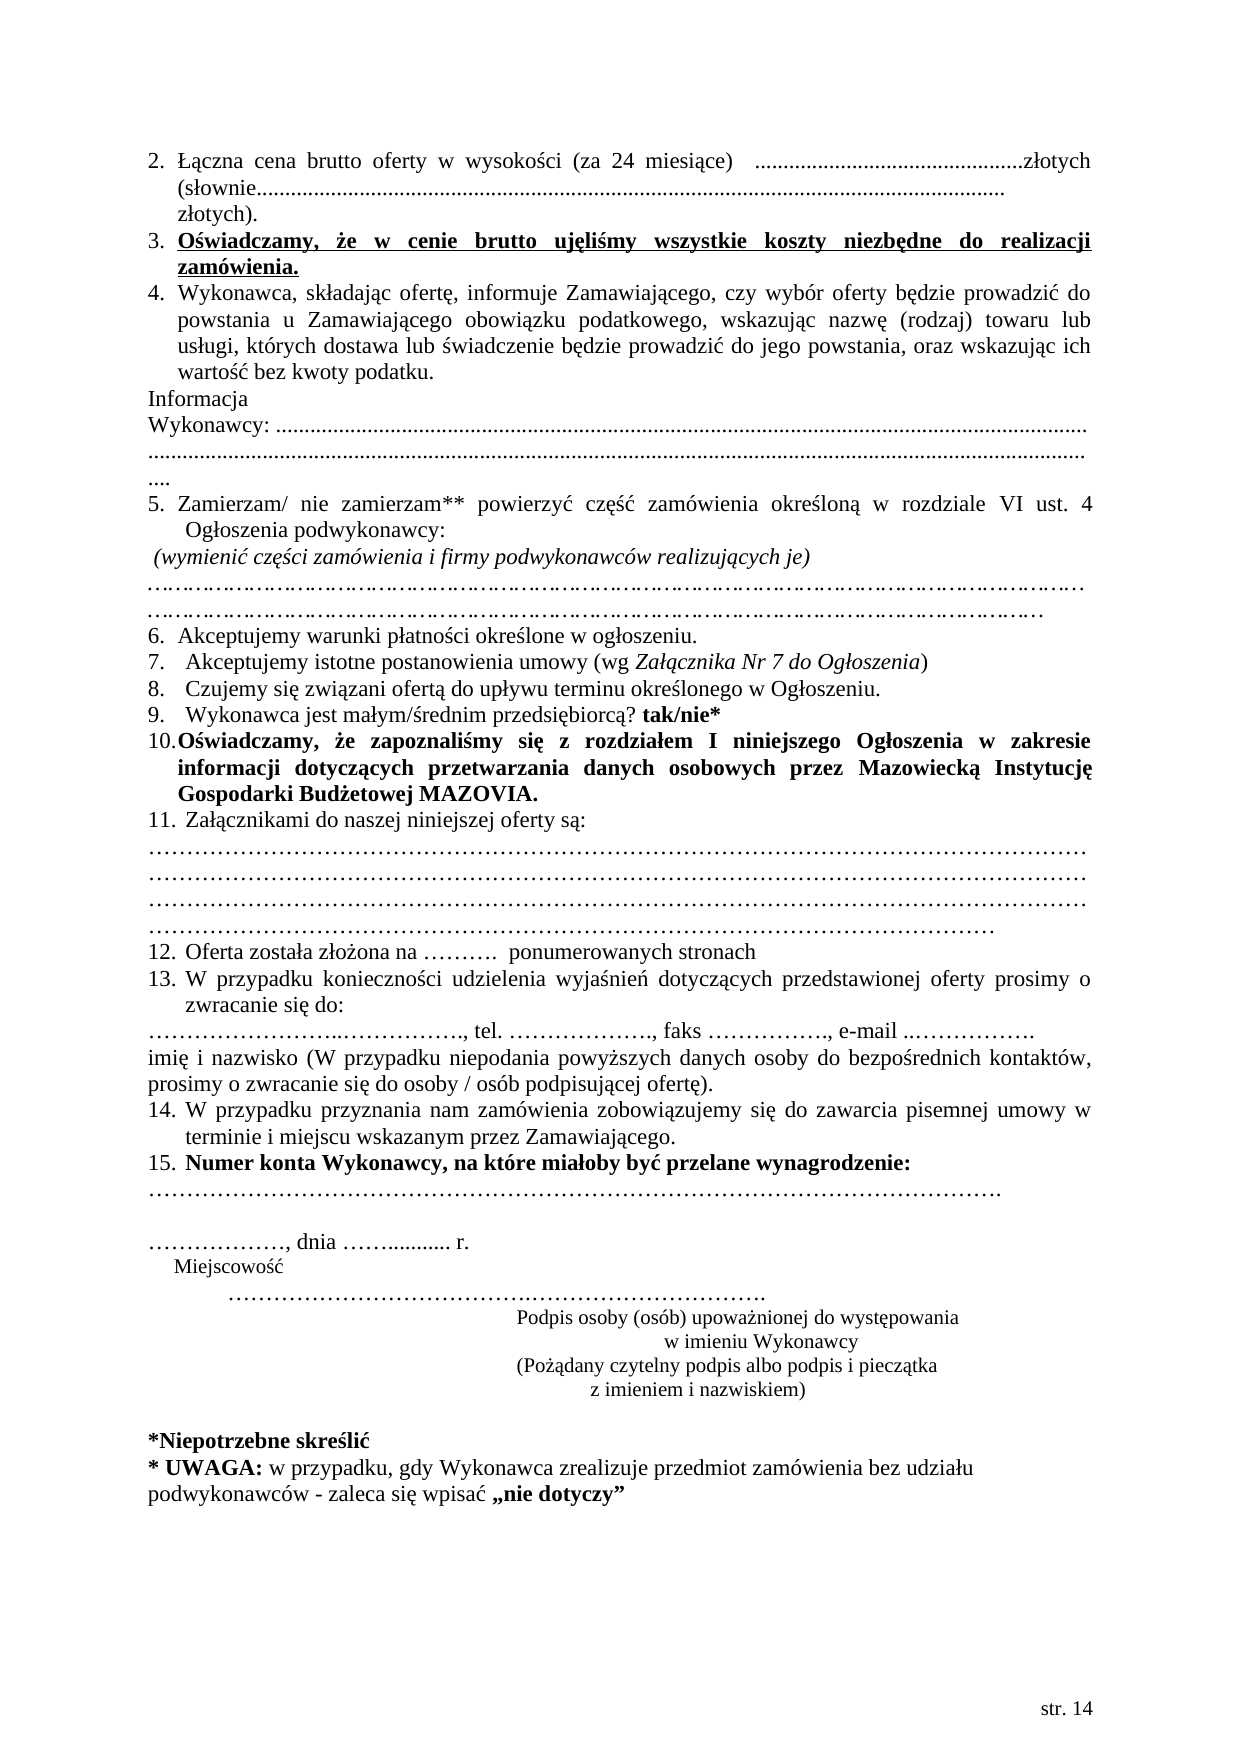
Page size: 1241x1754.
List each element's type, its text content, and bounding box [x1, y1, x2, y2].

list Zamierzam/ nie zamierzam** powierzyć część zamówienia określoną w rozdziale VI ust. 4 Ogłoszenia podwykonawcy: [148, 490, 1093, 543]
text Informacja Wykonawcy: ...................................................................................................................................................................................................................................................................................................................... [148, 385, 1093, 490]
list Oferta została złożona na ………. ponumerowanych stronach [148, 938, 1093, 964]
list Załącznikami do naszej niniejszej oferty są: [148, 806, 1093, 833]
text (wymienić części zamówienia i firmy podwykonawców realizujących je) [148, 543, 1093, 569]
text ………………………………………………………………………………………………………………………………………………………………………………………………………………………………………………………………………………………………………………………………………………………………………………………………………………………………………… [148, 833, 1093, 938]
list Akceptujemy warunki płatności określone w ogłoszeniu. [148, 622, 1093, 648]
list Akceptujemy istotne postanowienia umowy (wg Załącznika Nr 7 do Ogłoszenia) [148, 648, 1093, 675]
list W przypadku przyznania nam zamówienia zobowiązujemy się do zawarcia pisemnej umowy w terminie i miejscu wskazanym przez Zamawiającego. [148, 1096, 1093, 1149]
text Miejscowość [148, 1254, 1093, 1278]
list Łączna cena brutto oferty w wysokości (za 24 miesiące) ...............................................złotych (słownie................................................................................................................................... złotych). [148, 148, 1093, 227]
list Wykonawca, składając ofertę, informuje Zamawiającego, czy wybór oferty będzie prowadzić do powstania u Zamawiającego obowiązku podatkowego, wskazując nazwę (rodzaj) towaru lub usługi, których dostawa lub świadczenie będzie prowadzić do jego powstania, oraz wskazując ich wartość bez kwoty podatku. [148, 279, 1093, 385]
text …………………………………………………………………………………………………. [148, 1175, 1093, 1202]
text * UWAGA: w przypadku, gdy Wykonawca zrealizuje przedmiot zamówienia bez udziału podwykonawców - zaleca się wpisać „nie dotyczy” [148, 1454, 1093, 1507]
text ………………, dnia ……........... r. [148, 1228, 1093, 1254]
list Czujemy się związani ofertą do upływu terminu określonego w Ogłoszeniu. [148, 675, 1093, 701]
list Oświadczamy, że zapoznaliśmy się z rozdziałem I niniejszego Ogłoszenia w zakresie informacji dotyczących przetwarzania danych osobowych przez Mazowiecką Instytucję Gospodarki Budżetowej MAZOVIA. [148, 727, 1093, 806]
text z imieniem i nazwiskiem) [516, 1377, 1093, 1401]
text w imieniu Wykonawcy [590, 1329, 1093, 1353]
text ……………………………………………………………………………………………………………………………………………………………………………………………………………………………………………… [148, 569, 1093, 622]
text (Pożądany czytelny podpis albo podpis i pieczątka [148, 1353, 1093, 1377]
list Wykonawca jest małym/średnim przedsiębiorcą? tak/nie* [148, 701, 1093, 727]
text ………………………………….…………………………. [148, 1278, 1093, 1305]
list Oświadczamy, że w cenie brutto ujęliśmy wszystkie koszty niezbędne do realizacji zamówienia. [148, 227, 1093, 279]
text *Niepotrzebne skreślić [148, 1427, 1093, 1454]
text imię i nazwisko (W przypadku niepodania powyższych danych osoby do bezpośrednich kontaktów, prosimy o zwracanie się do osoby / osób podpisującej ofertę). [148, 1044, 1093, 1096]
list Numer konta Wykonawcy, na które miałoby być przelane wynagrodzenie: [148, 1149, 1093, 1175]
list W przypadku konieczności udzielenia wyjaśnień dotyczących przedstawionej oferty prosimy o zwracanie się do: [148, 964, 1093, 1017]
text Podpis osoby (osób) upoważnionej do występowania [148, 1305, 1093, 1329]
text ……………………..……………., tel. ………………., faks ……………., e-mail ..……………. [148, 1017, 1093, 1044]
